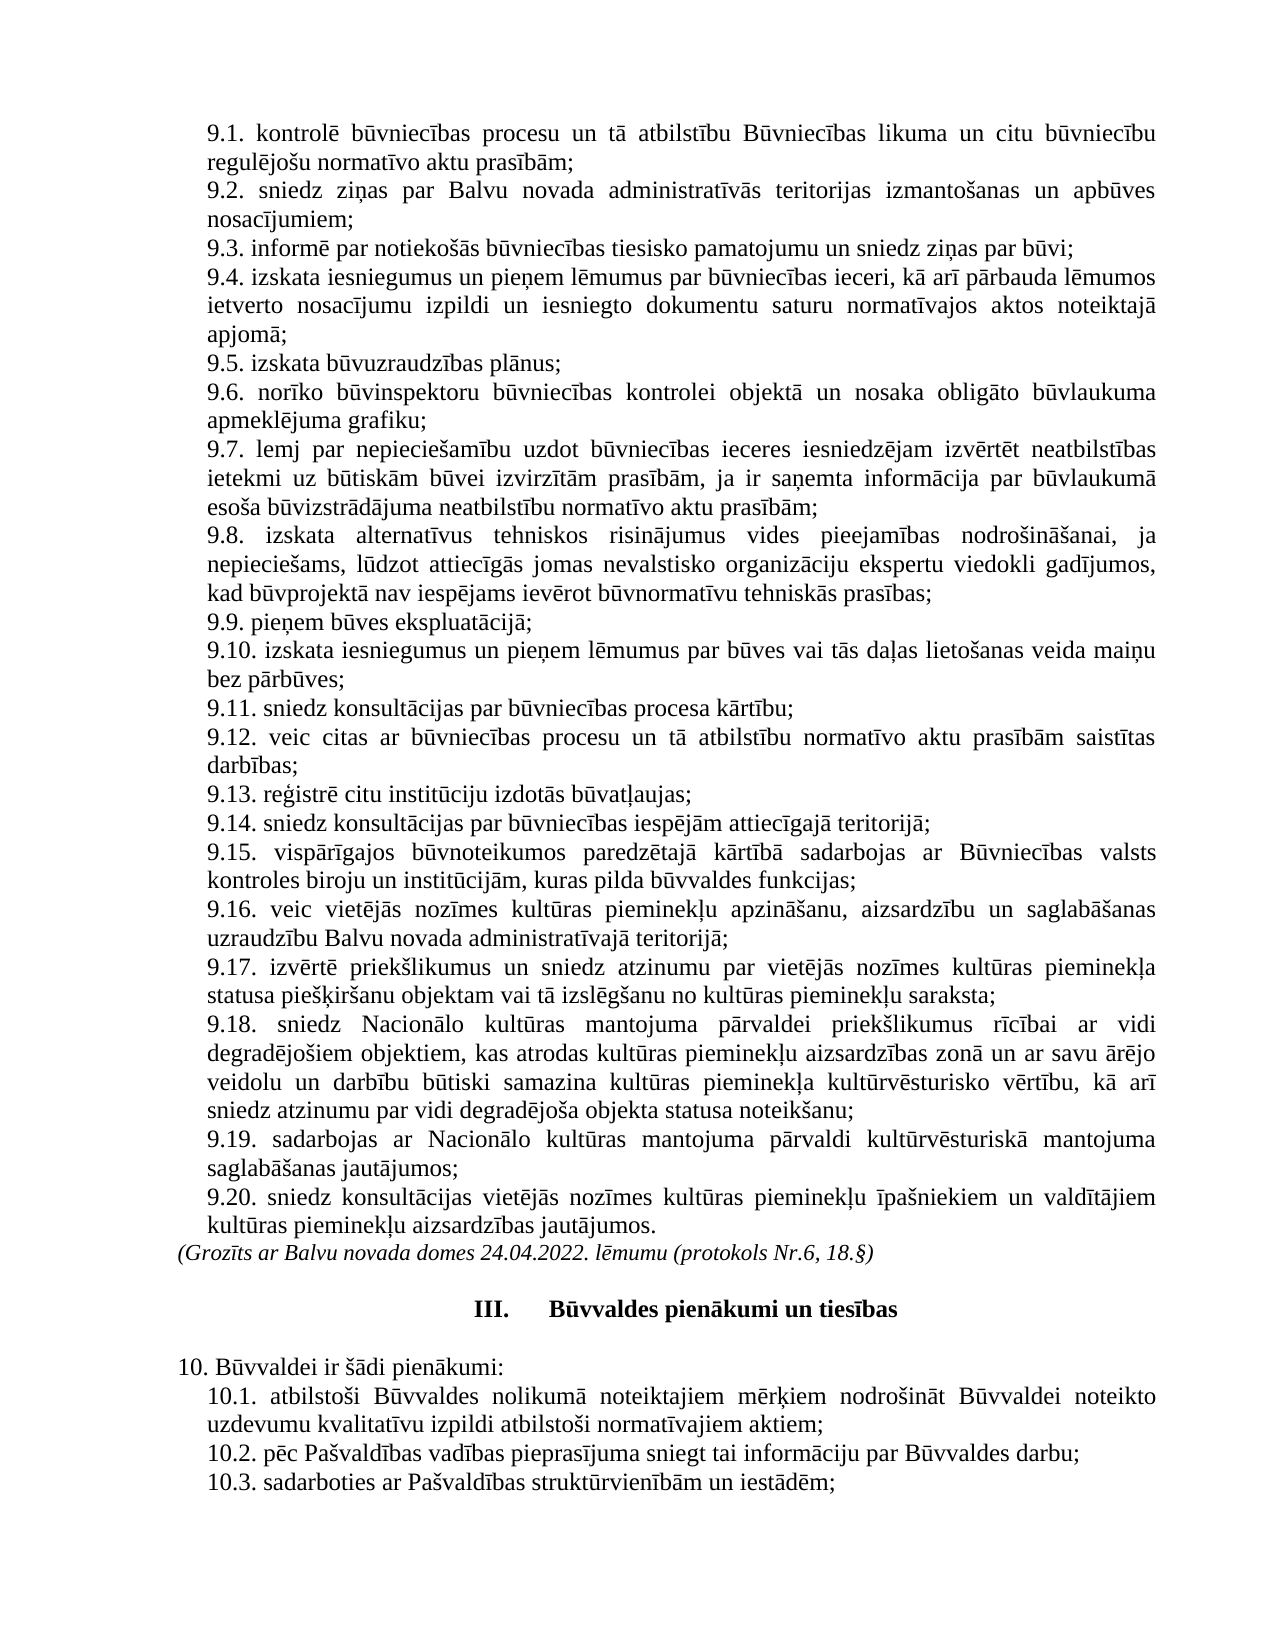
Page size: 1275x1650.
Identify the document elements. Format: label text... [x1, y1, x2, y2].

text 10.1. atbilstoši Būvvaldes nolikumā noteiktajiem mērķiem nodrošināt Būvvaldei noteikto uzdevumu kvalitatīvu izpildi atbilstoši normatīvajiem aktiem; [207, 1381, 1157, 1438]
text 9.20. sniedz konsultācijas vietējās nozīmes kultūras pieminekļu īpašniekiem un valdītājiem kultūras pieminekļu aizsardzības jautājumos. [207, 1182, 1157, 1239]
text 9.11. sniedz konsultācijas par būvniecības procesa kārtību; [207, 693, 1157, 722]
text 9.17. izvērtē priekšlikumus un sniedz atzinumu par vietējās nozīmes kultūras pieminekļa statusa piešķiršanu objektam vai tā izslēgšanu no kultūras pieminekļu saraksta; [207, 952, 1157, 1009]
text 9.1. kontrolē būvniecības procesu un tā atbilstību Būvniecības likuma un citu būvniecību regulējošu normatīvo aktu prasībām; [207, 118, 1157, 176]
text 9.18. sniedz Nacionālo kultūras mantojuma pārvaldei priekšlikumus rīcībai ar vidi degradējošiem objektiem, kas atrodas kultūras pieminekļu aizsardzības zonā un ar savu ārējo veidolu un darbību būtiski samazina kultūras pieminekļa kultūrvēsturisko vērtību, kā arī sniedz atzinumu par vidi degradējoša objekta statusa noteikšanu; [207, 1009, 1157, 1124]
text 9.3. informē par notiekošās būvniecības tiesisko pamatojumu un sniedz ziņas par būvi; [207, 233, 1157, 262]
text 9.8. izskata alternatīvus tehniskos risinājumus vides pieejamības nodrošināšanai, ja nepieciešams, lūdzot attiecīgās jomas nevalstisko organizāciju ekspertu viedokli gadījumos, kad būvprojektā nav iespējams ievērot būvnormatīvu tehniskās prasības; [207, 521, 1157, 607]
text 9.14. sniedz konsultācijas par būvniecības iespējām attiecīgajā teritorijā; [207, 808, 1157, 837]
text 10.3. sadarboties ar Pašvaldības struktūrvienībām un iestādēm; [207, 1467, 1157, 1496]
text 10.2. pēc Pašvaldības vadības pieprasījuma sniegt tai informāciju par Būvvaldes darbu; [207, 1438, 1157, 1467]
text 9.2. sniedz ziņas par Balvu novada administratīvās teritorijas izmantošanas un apbūves nosacījumiem; [207, 176, 1157, 233]
text 9.19. sadarbojas ar Nacionālo kultūras mantojuma pārvaldi kultūrvēsturiskā mantojuma saglabāšanas jautājumos; [207, 1124, 1157, 1182]
text 10. Būvvaldei ir šādi pienākumi: [177, 1352, 1157, 1381]
text (Grozīts ar Balvu novada domes 24.04.2022. lēmumu (protokols Nr.6, 18.§) [177, 1239, 1157, 1266]
text 9.16. veic vietējās nozīmes kultūras pieminekļu apzināšanu, aizsardzību un saglabāšanas uzraudzību Balvu novada administratīvajā teritorijā; [207, 894, 1157, 952]
text 9.6. norīko būvinspektoru būvniecības kontrolei objektā un nosaka obligāto būvlaukuma apmeklējuma grafiku; [207, 377, 1157, 434]
text 9.13. reģistrē citu institūciju izdotās būvatļaujas; [207, 779, 1157, 808]
text 9.15. vispārīgajos būvnoteikumos paredzētajā kārtībā sadarbojas ar Būvniecības valsts kontroles biroju un institūcijām, kuras pilda būvvaldes funkcijas; [207, 837, 1157, 894]
text 9.10. izskata iesniegumus un pieņem lēmumus par būves vai tās daļas lietošanas veida maiņu bez pārbūves; [207, 636, 1157, 693]
list Būvvaldes pienākumi un tiesības [215, 1294, 1157, 1323]
text 9.4. izskata iesniegumus un pieņem lēmumus par būvniecības ieceri, kā arī pārbauda lēmumos ietverto nosacījumu izpildi un iesniegto dokumentu saturu normatīvajos aktos noteiktajā apjomā; [207, 262, 1157, 348]
text 9.7. lemj par nepieciešamību uzdot būvniecības ieceres iesniedzējam izvērtēt neatbilstības ietekmi uz būtiskām būvei izvirzītām prasībām, ja ir saņemta informācija par būvlaukumā esoša būvizstrādājuma neatbilstību normatīvo aktu prasībām; [207, 434, 1157, 521]
text 9.5. izskata būvuzraudzības plānus; [207, 348, 1157, 377]
text 9.12. veic citas ar būvniecības procesu un tā atbilstību normatīvo aktu prasībām saistītas darbības; [207, 722, 1157, 779]
text 9.9. pieņem būves ekspluatācijā; [207, 607, 1157, 636]
